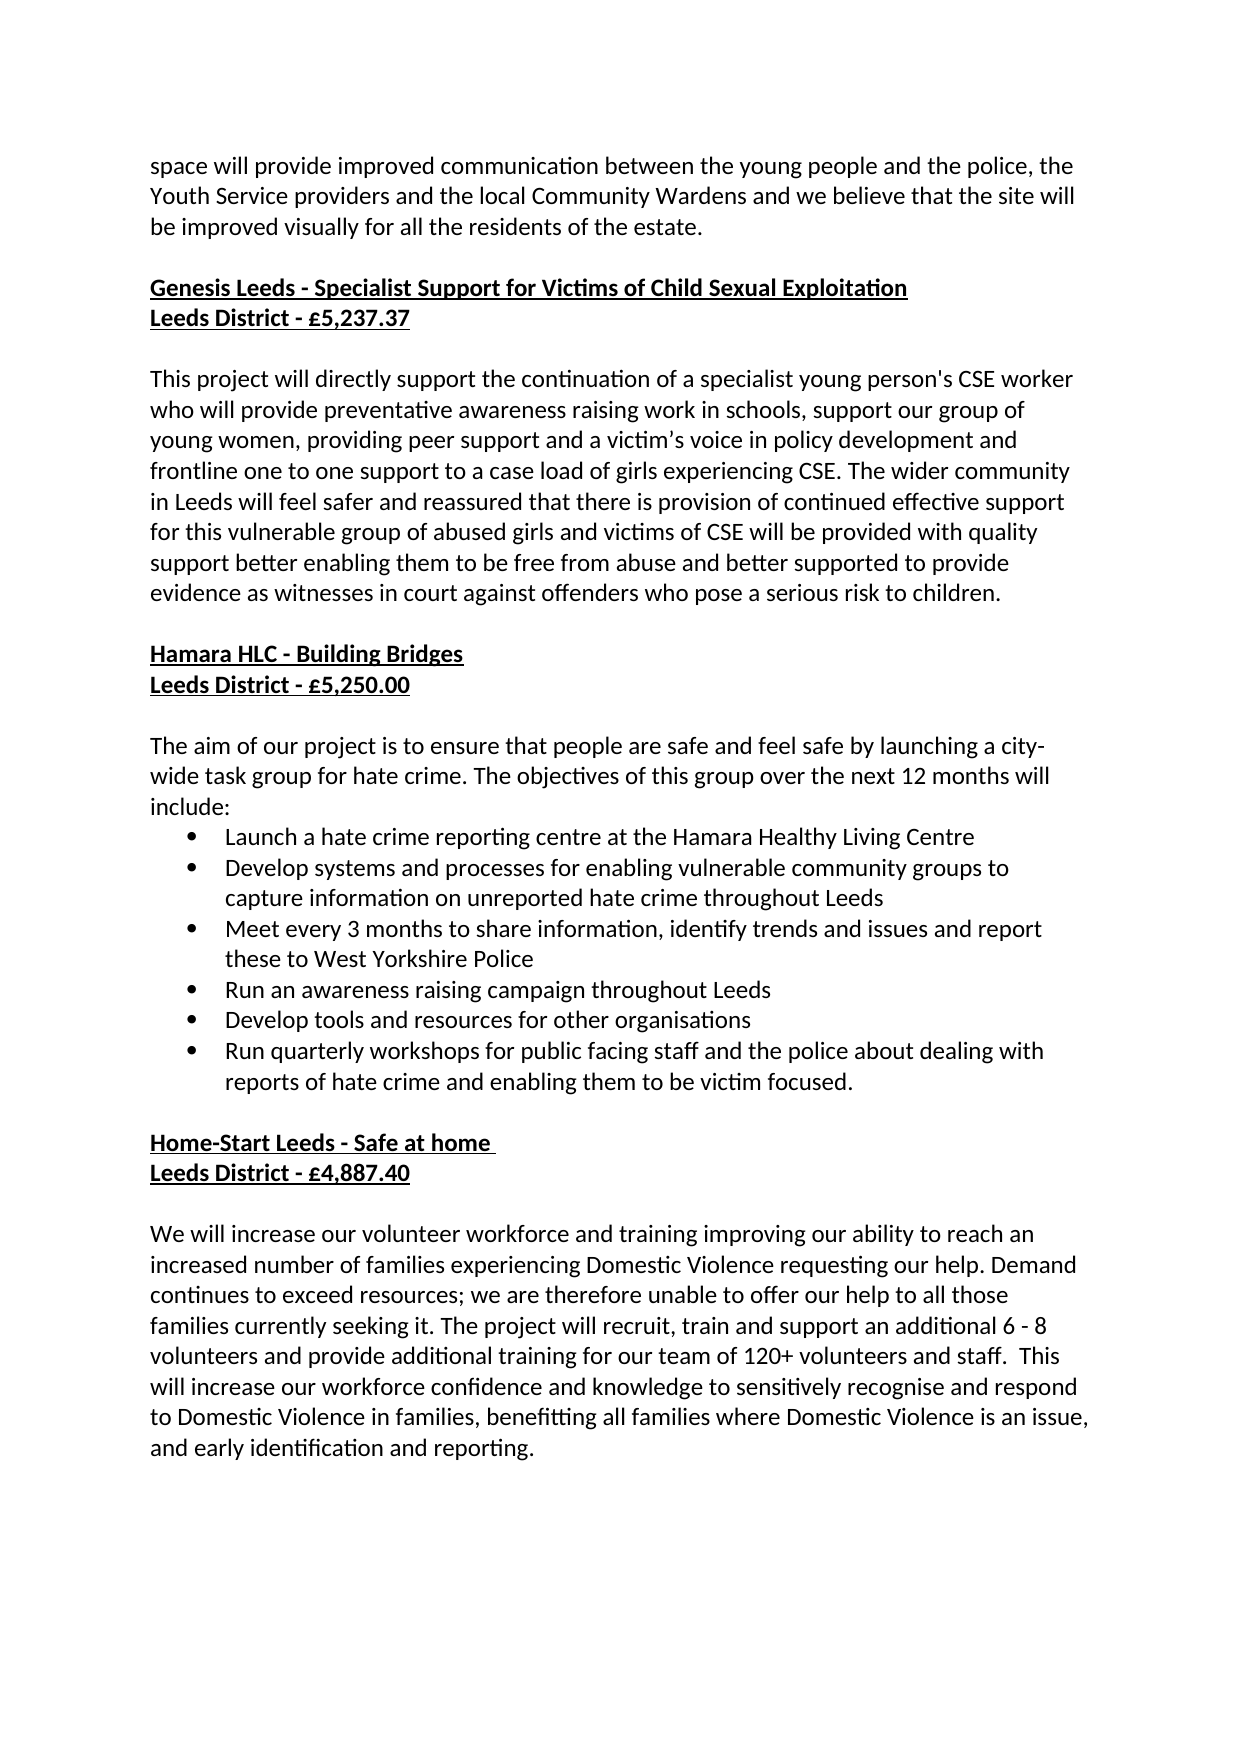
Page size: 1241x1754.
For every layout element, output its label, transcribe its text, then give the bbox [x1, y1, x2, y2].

list Launch a hate crime reporting centre at the Hamara Healthy Living Centre [187, 821, 1090, 852]
text We will increase our volunteer workforce and training improving our ability to reach an increased number of families experiencing Domestic Violence requesting our help. Demand continues to exceed resources; we are therefore unable to offer our help to all those families currently seeking it. The project will recruit, train and support an additional 6 - 8 volunteers and provide additional training for our team of 120+ volunteers and staff. This will increase our workforce confidence and knowledge to sensitively recognise and respond to Domestic Violence in families, benefitting all families where Domestic Violence is an issue, and early identification and reporting. [150, 1218, 1090, 1462]
text Leeds District - £5,237.37 [150, 303, 1090, 333]
text The aim of our project is to ensure that people are safe and feel safe by launching a city-wide task group for hate crime. The objectives of this group over the next 12 months will include: [150, 730, 1090, 821]
list Develop systems and processes for enabling vulnerable community groups to capture information on unreported hate crime throughout Leeds [187, 852, 1090, 913]
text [150, 150, 1090, 242]
text Hamara HLC - Building Bridges [150, 638, 1090, 669]
list Meet every 3 months to share information, identify trends and issues and report these to West Yorkshire Police [187, 913, 1090, 974]
text Leeds District - £5,250.00 [150, 669, 1090, 699]
text Leeds District - £4,887.40 [150, 1157, 1090, 1188]
text Home-Start Leeds - Safe at home [150, 1127, 1090, 1157]
list Run an awareness raising campaign throughout Leeds [187, 974, 1090, 1004]
text This project will directly support the continuation of a specialist young person's CSE worker who will provide preventative awareness raising work in schools, support our group of young women, providing peer support and a victim’s voice in policy development and frontline one to one support to a case load of girls experiencing CSE. The wider community in Leeds will feel safer and reassured that there is provision of continued effective support for this vulnerable group of abused girls and victims of CSE will be provided with quality support better enabling them to be free from abuse and better supported to provide evidence as witnesses in court against offenders who pose a serious risk to children. [150, 364, 1090, 608]
list Develop tools and resources for other organisations [187, 1004, 1090, 1035]
text Genesis Leeds - Specialist Support for Victims of Child Sexual Exploitation [150, 272, 1090, 303]
list Run quarterly workshops for public facing staff and the police about dealing with reports of hate crime and enabling them to be victim focused. [187, 1035, 1090, 1096]
